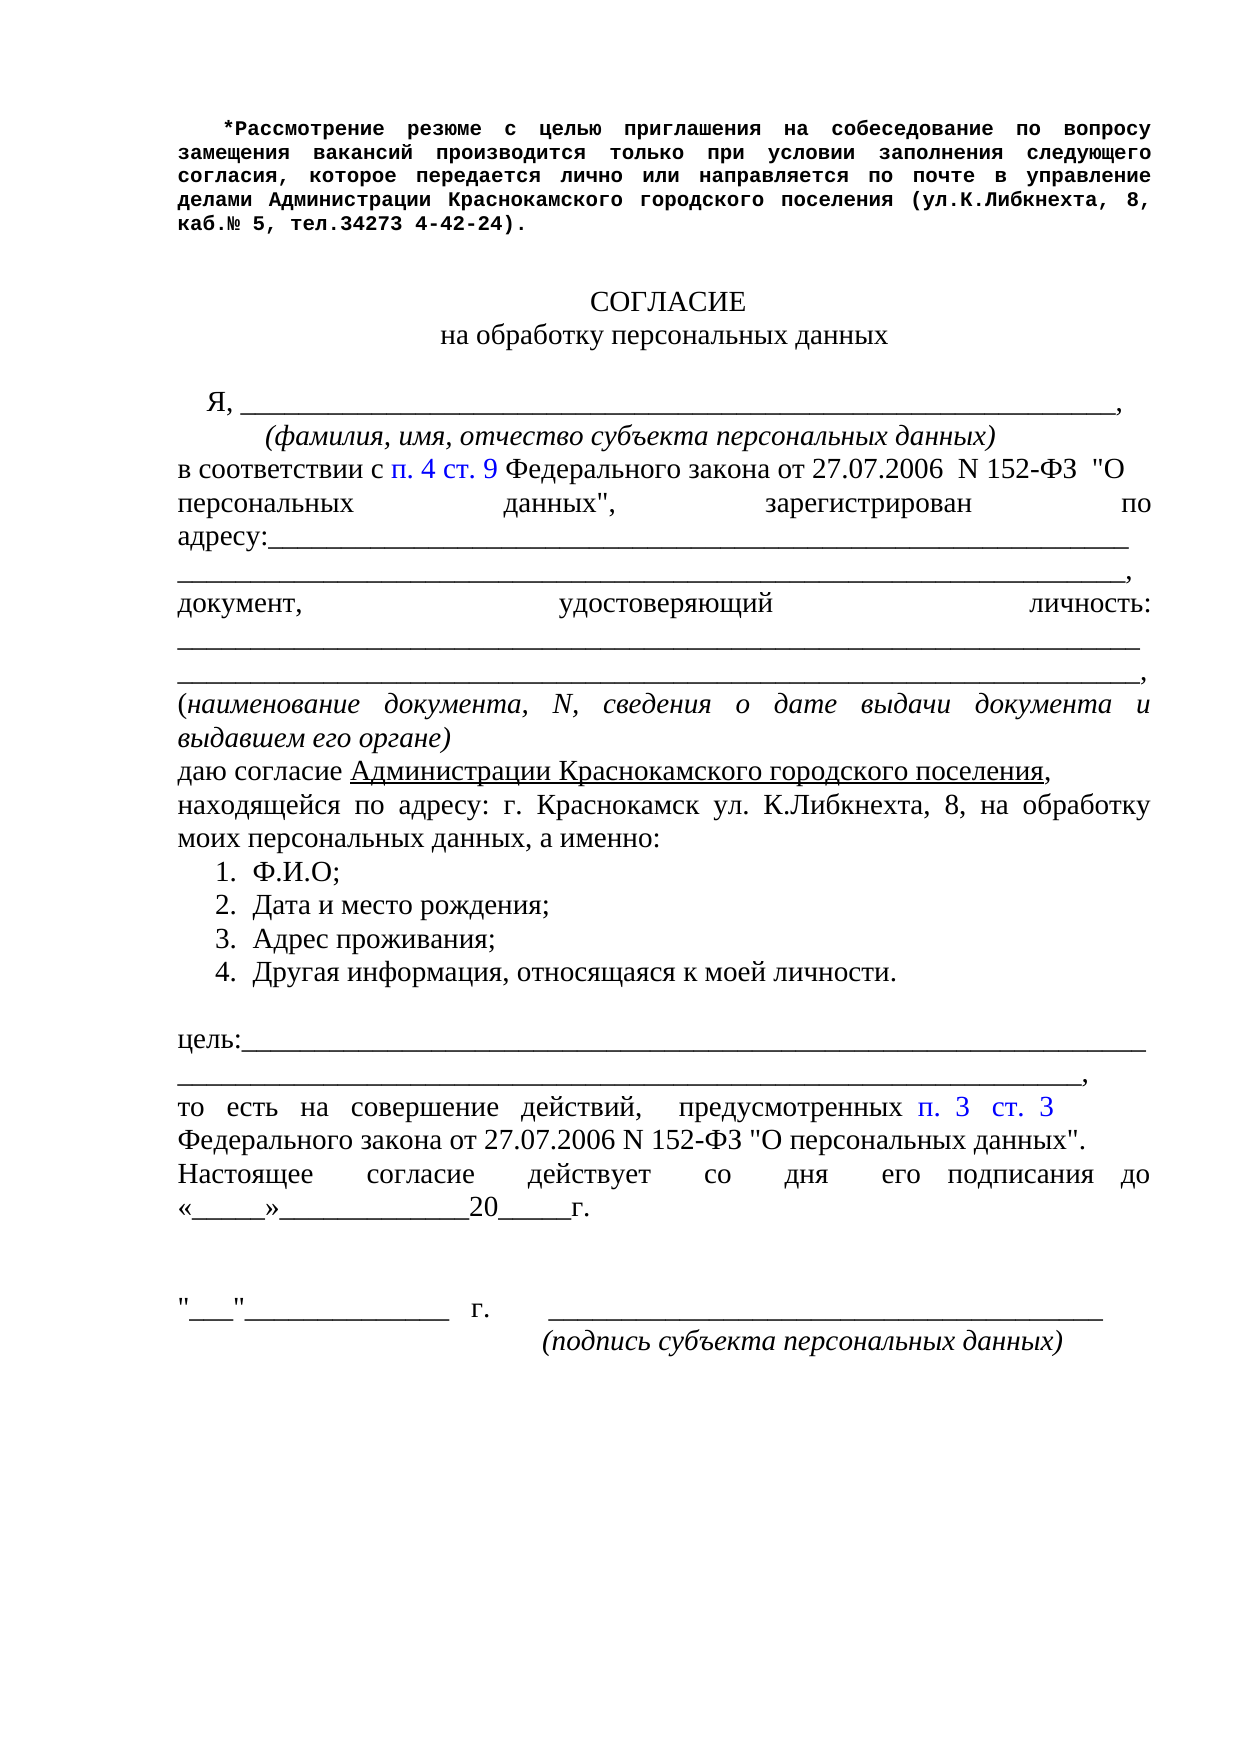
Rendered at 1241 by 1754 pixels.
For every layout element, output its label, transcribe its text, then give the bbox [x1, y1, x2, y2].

text на обработку персональных данных [177, 317, 1152, 351]
text персональных данных", зарегистрирован по адресу:___________________________________________________________ _________________________________________________________________, [177, 485, 1152, 586]
text Я, ____________________________________________________________, [177, 384, 1152, 418]
text *Рассмотрение резюме с целью приглашения на собеседование по вопросу замещения вакансий производится только при условии заполнения следующего согласия, которое передается лично или направляется по почте в управление делами Администрации Краснокамского городского поселения (ул.К.Либкнехта, 8, каб.№ 5, тел.34273 4-42-24). [177, 118, 1152, 236]
text то есть на совершение действий, предусмотренных п. 3 ст. 3 [177, 1089, 1152, 1122]
text (подпись субъекта персональных данных) [177, 1323, 1152, 1357]
text Настоящее согласие действует со дня его подписания до «_____»_____________20_____г. [177, 1156, 1152, 1223]
text документ, удостоверяющий личность: ____________________________________________________________________________________________________________________________________,(наименование документа, N, сведения о дате выдачи документа и выдавшем его органе) [177, 586, 1152, 753]
list Ф.И.О; [215, 854, 1152, 887]
list Дата и место рождения; [215, 887, 1152, 921]
list Адрес проживания; [215, 921, 1152, 954]
text даю согласие Администрации Краснокамского городского поселения, [177, 753, 1152, 787]
list Другая информация, относящаяся к моей личности. [215, 954, 1152, 988]
text в соответствии с п. 4 ст. 9 Федерального закона от 27.07.2006 N 152-ФЗ "О [177, 451, 1152, 485]
text "___"______________ г. ______________________________________ [177, 1290, 1152, 1323]
text находящейся по адресу: г. Краснокамск ул. К.Либкнехта, 8, на обработку моих персональных данных, а именно: [177, 787, 1152, 854]
text (фамилия, имя, отчество субъекта персональных данных) [177, 418, 1152, 451]
text Федерального закона от 27.07.2006 N 152-ФЗ "О персональных данных". [177, 1122, 1152, 1156]
text СОГЛАСИЕ [177, 284, 1152, 317]
text цель:____________________________________________________________________________________________________________________________, [177, 1022, 1152, 1089]
